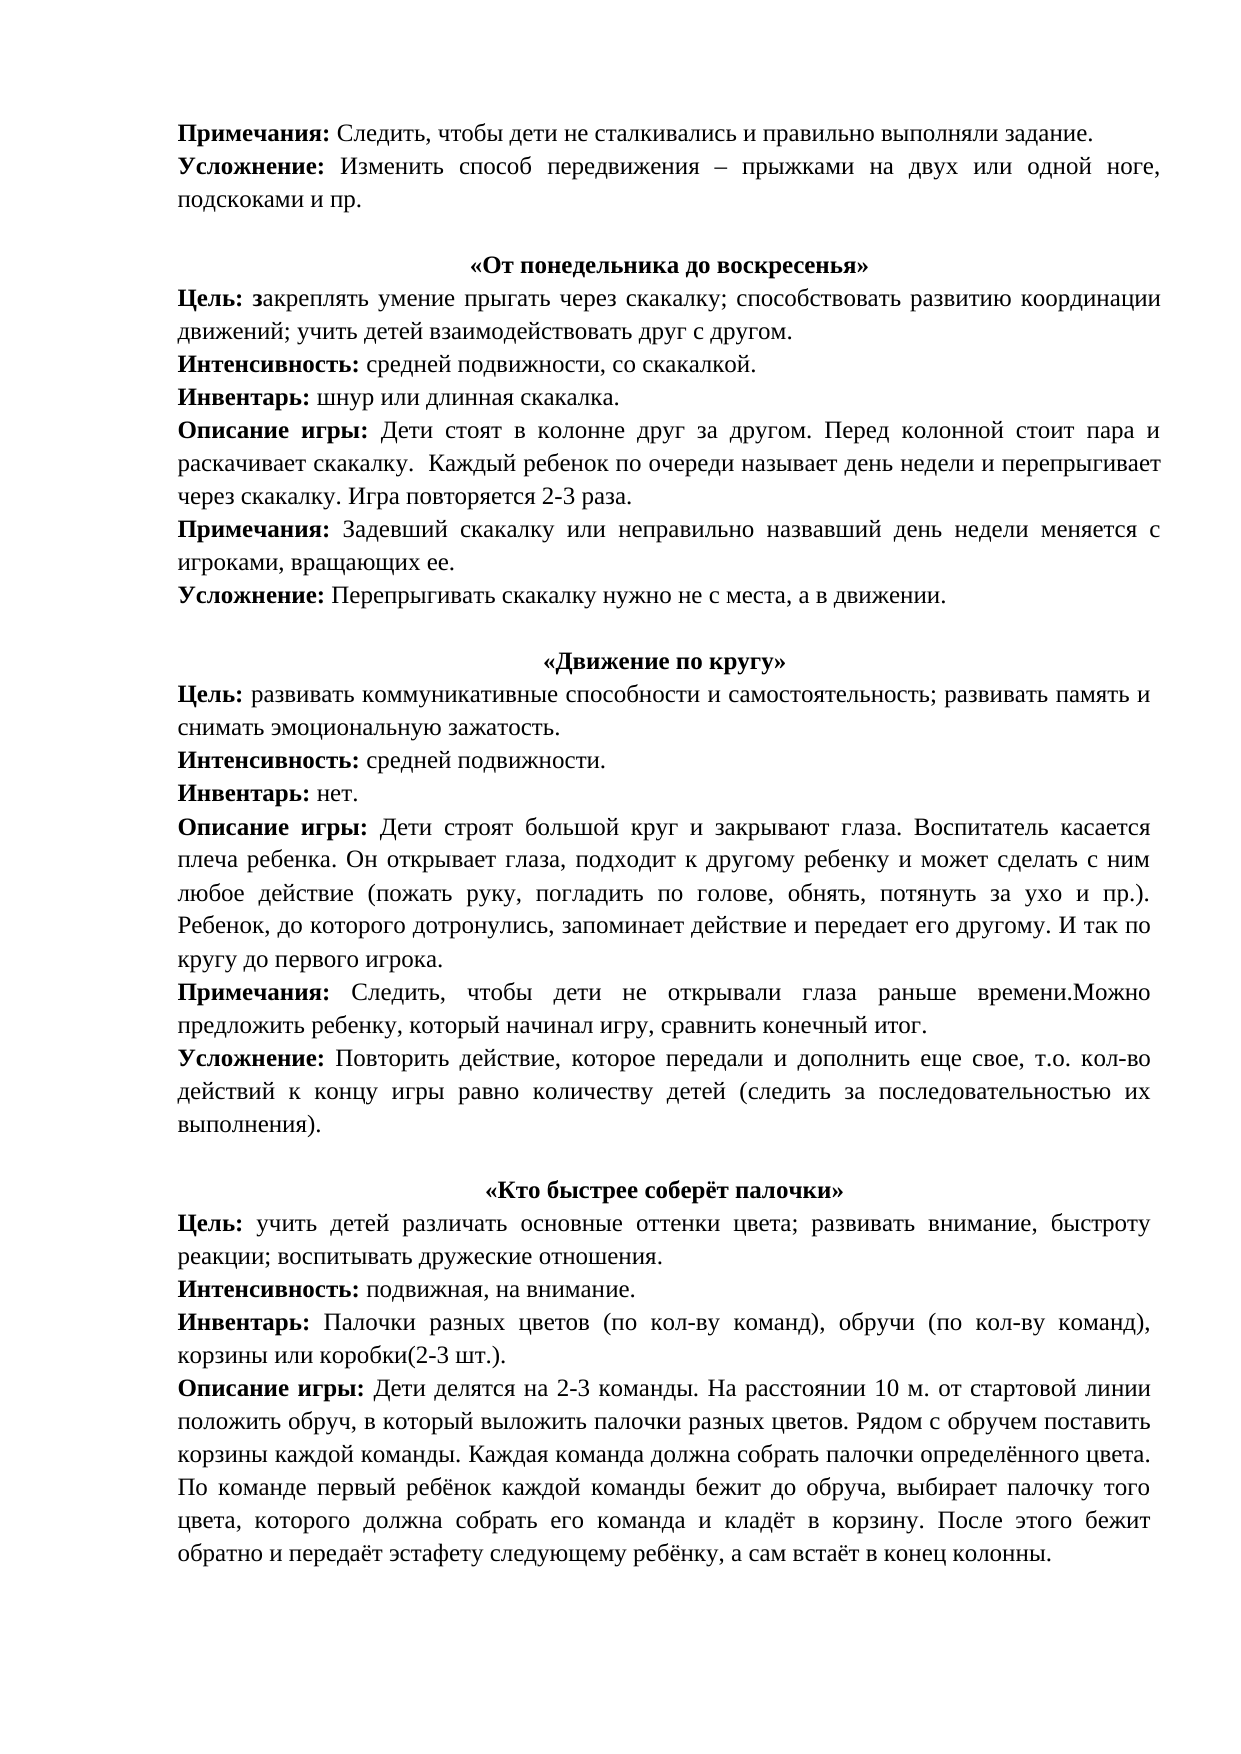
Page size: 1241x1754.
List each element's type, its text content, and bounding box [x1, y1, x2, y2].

text Описание игры: Дети строят большой круг и закрывают глаза. Воспитатель касается плеча ребенка. Он открывает глаза, подходит к другому ребенку и может сделать с ним любое действие (пожать руку, погладить по голове, обнять, потянуть за ухо и пр.). Ребенок, до которого дотронулись, запоминает действие и передает его другому. И так по кругу до первого игрока. [177, 812, 1152, 972]
text Описание игры: Дети делятся на 2-3 команды. На расстоянии 10 м. от стартовой линии положить обруч, в который выложить палочки разных цветов. Рядом с обручем поставить корзины каждой команды. Каждая команда должна собрать палочки определённого цвета. По команде первый ребёнок каждой команды бежит до обруча, выбирает палочку того цвета, которого должна собрать его команда и кладёт в корзину. После этого бежит обратно и передаёт эстафету следующему ребёнку, а сам встаёт в конец колонны. [177, 1373, 1152, 1567]
text Интенсивность: средней подвижности, со скакалкой. [177, 349, 1162, 378]
text «Кто быстрее соберёт палочки» [177, 1175, 1152, 1203]
text Усложнение: Повторить действие, которое передали и дополнить еще свое, т.о. кол-во действий к концу игры равно количеству детей (следить за последовательностью их выполнения). [177, 1043, 1152, 1137]
text «От понедельника до воскресенья» [177, 250, 1162, 279]
text Инвентарь: шнур или длинная скакалка. [177, 382, 1162, 411]
text Интенсивность: средней подвижности. [177, 746, 1152, 774]
text Интенсивность: подвижная, на внимание. [177, 1274, 1152, 1303]
text Усложнение: Перепрыгивать скакалку нужно не с места, а в движении. [177, 580, 1162, 609]
text Инвентарь: Палочки разных цветов (по кол-ву команд), обручи (по кол-ву команд), корзины или коробки(2-3 шт.). [177, 1307, 1152, 1369]
text Описание игры: Дети стоят в колонне друг за другом. Перед колонной стоит пара и раскачивает скакалку. Каждый ребенок по очереди называет день недели и перепрыгивает через скакалку. Игра повторяется 2-3 раза. [177, 415, 1162, 510]
text «Движение по кругу» [177, 646, 1152, 675]
text Примечания: Следить, чтобы дети не сталкивались и правильно выполняли задание. [177, 118, 1162, 147]
text Усложнение: Изменить способ передвижения – прыжками на двух или одной ноге, подскоками и пр. [177, 151, 1162, 213]
text Примечания: Следить, чтобы дети не открывали глаза раньше времени.Можно предложить ребенку, который начинал игру, сравнить конечный итог. [177, 977, 1152, 1038]
text Примечания: Задевший скакалку или неправильно назвавший день недели меняется с игроками, вращающих ее. [177, 514, 1162, 576]
text Цель: закреплять умение прыгать через скакалку; способствовать развитию координации движений; учить детей взаимодействовать друг с другом. [177, 283, 1162, 345]
text Цель: учить детей различать основные оттенки цвета; развивать внимание, быстроту реакции; воспитывать дружеские отношения. [177, 1208, 1152, 1269]
text Цель: развивать коммуникативные способности и самостоятельность; развивать память и снимать эмоциональную зажатость. [177, 679, 1152, 741]
text Инвентарь: нет. [177, 778, 1152, 807]
